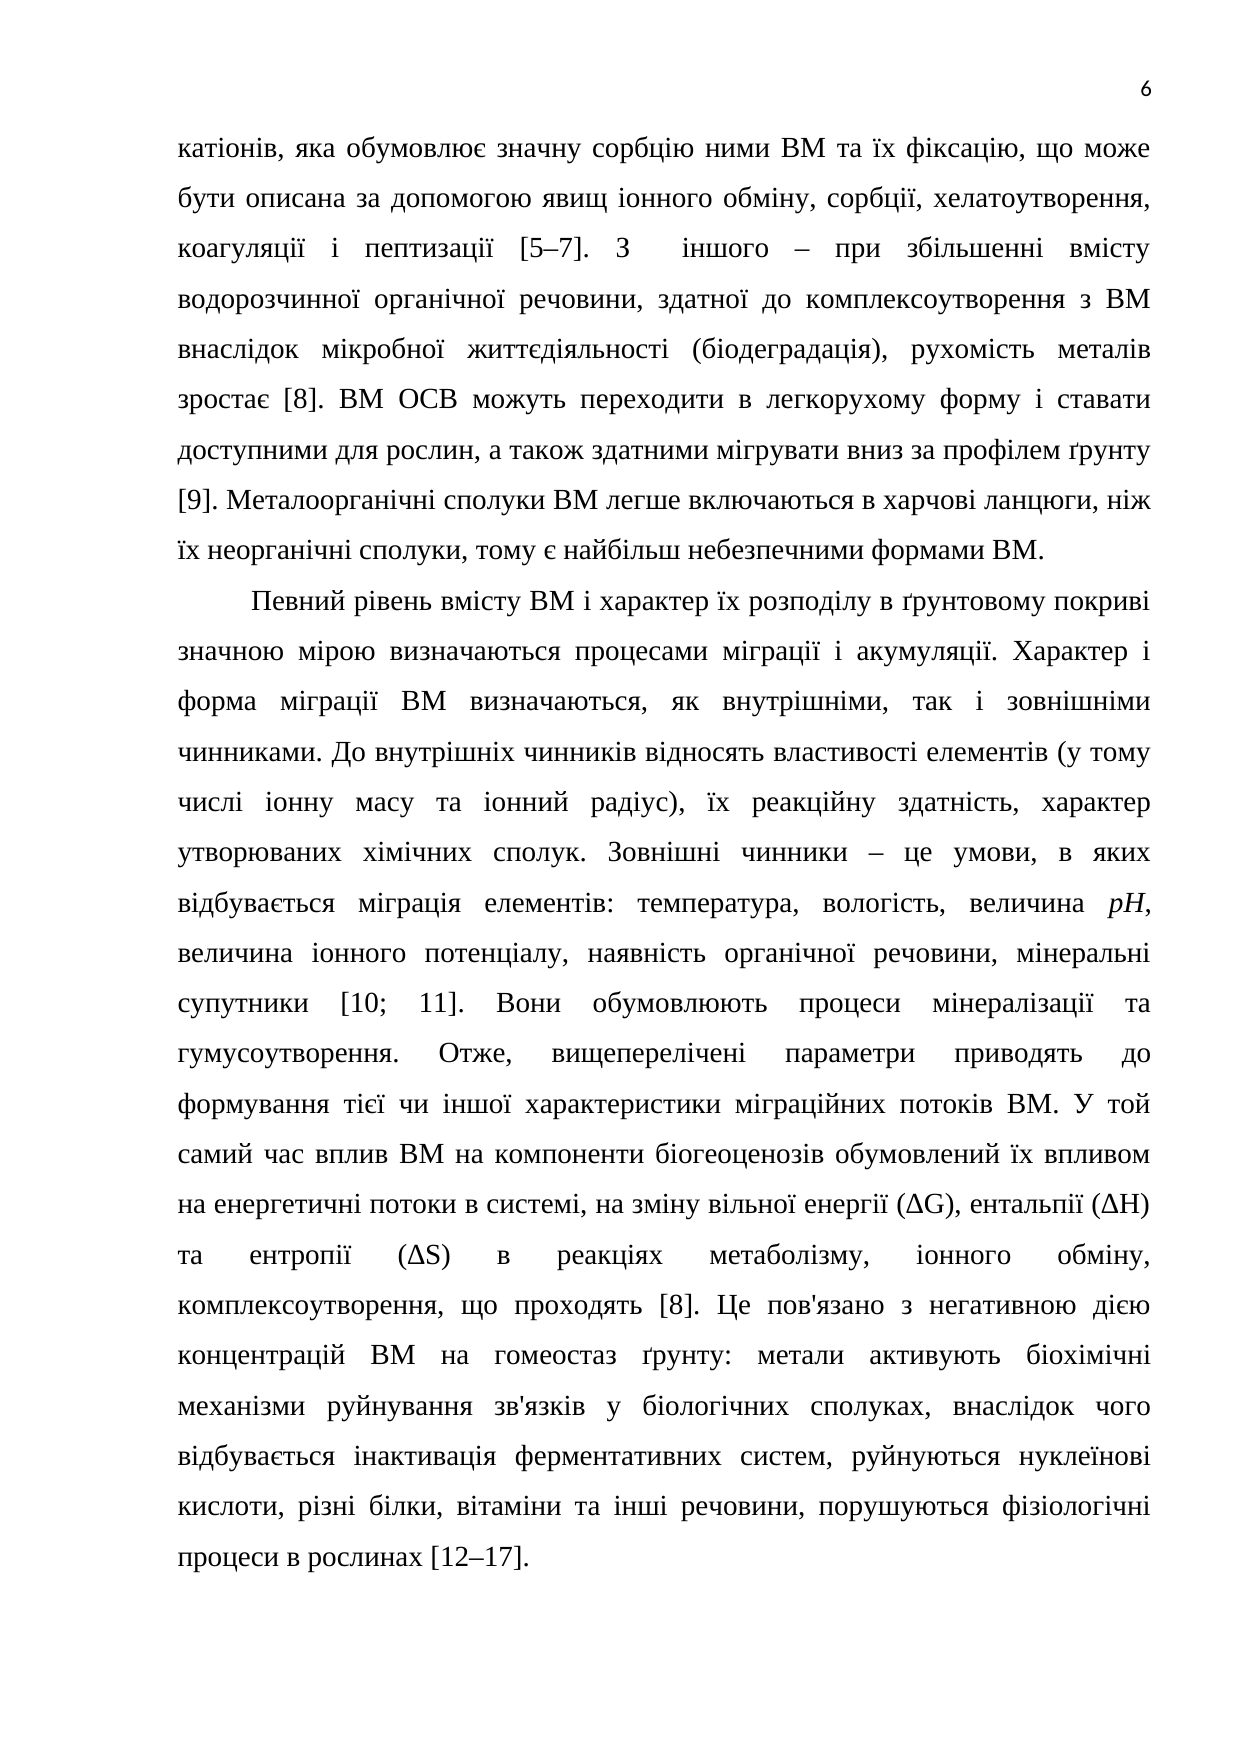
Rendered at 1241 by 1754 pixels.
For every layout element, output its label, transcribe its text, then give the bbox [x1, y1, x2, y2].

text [177, 130, 1152, 566]
text Певний рівень вмісту ВМ і характер їх розподілу в ґрунтовому покриві значною мірою визначаються процесами міграції і акумуляції. Характер і форма міграції ВМ визначаються, як внутрішніми, так і зовнішніми чинниками. До внутрішніх чинників відносять властивості елементів (у тому числі іонну масу та іонний радіус), їх реакційну здатність, характер утворюваних хімічних сполук. Зовнішні чинники – це умови, в яких відбувається міграція елементів: температура, вологість, величина рН, величина іонного потенціалу, наявність органічної речовини, мінеральні супутники [10; 11]. Вони обумовлюють процеси мінералізації та гумусоутворення. Отже, вищеперелічені параметри приводять до формування тієї чи іншої характеристики міграційних потоків ВМ. У той самий час вплив ВМ на компоненти біогеоценозів обумовлений їх впливом на енергетичні потоки в системі, на зміну вільної енергії (∆G), ентальпії (∆H) та ентропії (∆S) в реакціях метаболізму, іонного обміну, комплексоутворення, що проходять [8]. Це пов'язано з негативною дією концентрацій ВМ на гомеостаз ґрунту: метали активують біохімічні механізми руйнування зв'язків у біологічних сполуках, внаслідок чого відбувається інактивація ферментативних систем, руйнуються нуклеїнові кислоти, різні білки, вітаміни та інші речовини, порушуються фізіологічні процеси в рослинах [12–17]. [177, 583, 1152, 1572]
